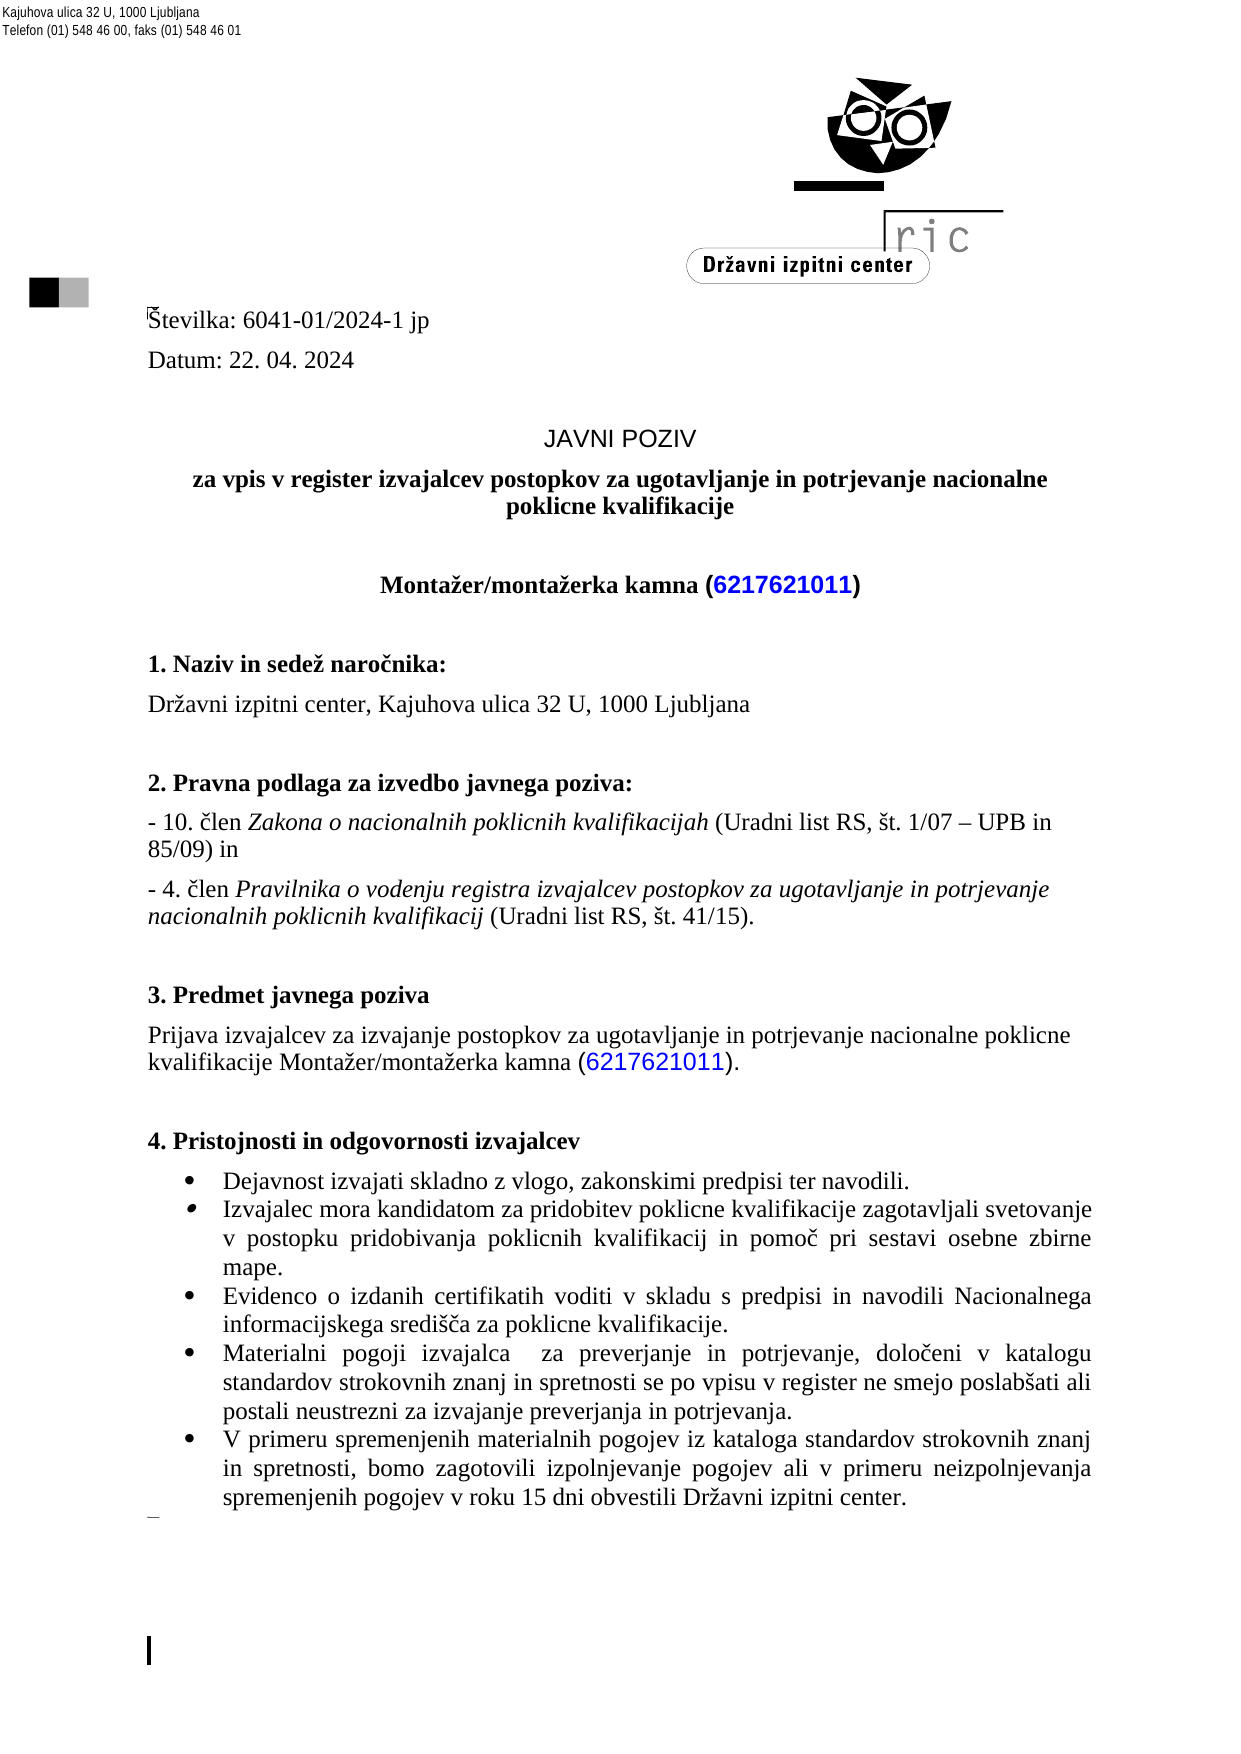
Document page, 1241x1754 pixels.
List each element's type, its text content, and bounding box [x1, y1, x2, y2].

text 3. Predmet javnega poziva [148, 982, 1092, 1009]
text Državni izpitni center, Kajuhova ulica 32 U, 1000 Ljubljana [148, 690, 1092, 717]
list Evidenco o izdanih certifikatih voditi v skladu s predpisi in navodili Nacionalnega informacijskega središča za poklicne kvalifikacije. [185, 1281, 1092, 1338]
text - 10. člen Zakona o nacionalnih poklicnih kvalifikacijah (Uradni list RS, št. 1/07 – UPB in 85/09) in [148, 809, 1092, 863]
text 1. Naziv in sedež naročnika: [148, 651, 1092, 678]
list Materialni pogoji izvajalca za preverjanje in potrjevanje, določeni v katalogu standardov strokovnih znanj in spretnosti se po vpisu v register ne smejo poslabšati ali postali neustrezni za izvajanje preverjanja in potrjevanja. [185, 1338, 1092, 1424]
list Izvajalec mora kandidatom za pridobitev poklicne kvalifikacije zagotavljali svetovanje v postopku pridobivanja poklicnih kvalifikacij in pomoč pri sestavi osebne zbirne mape. [185, 1194, 1092, 1281]
list Dejavnost izvajati skladno z vlogo, zakonskimi predpisi ter navodili. [185, 1167, 1092, 1194]
text za vpis v register izvajalcev postopkov za ugotavljanje in potrjevanje nacionalne poklicne kvalifikacije [148, 465, 1092, 519]
text JAVNI POZIV [148, 426, 1092, 453]
text 2. Pravna podlaga za izvedbo javnega poziva: [148, 769, 1092, 797]
text Številka: 6041-01/2024-1 jp [148, 307, 1092, 334]
text - 4. člen Pravilnika o vodenju registra izvajalcev postopkov za ugotavljanje in potrjevanje nacionalnih poklicnih kvalifikacij (Uradni list RS, št. 41/15). [148, 876, 1092, 930]
text 4. Pristojnosti in odgovornosti izvajalcev [148, 1128, 1092, 1155]
list V primeru spremenjenih materialnih pogojev iz kataloga standardov strokovnih znanj in spretnosti, bomo zagotovili izpolnjevanje pogojev ali v primeru neizpolnjevanja spremenjenih pogojev v roku 15 dni obvestili Državni izpitni center. [185, 1424, 1092, 1511]
text Montažer/montažerka kamna (6217621011) [148, 572, 1092, 599]
text Datum: 22. 04. 2024 [148, 347, 1092, 374]
text Prijava izvajalcev za izvajanje postopkov za ugotavljanje in potrjevanje nacionalne poklicne kvalifikacije Montažer/montažerka kamna (6217621011). [148, 1022, 1092, 1076]
